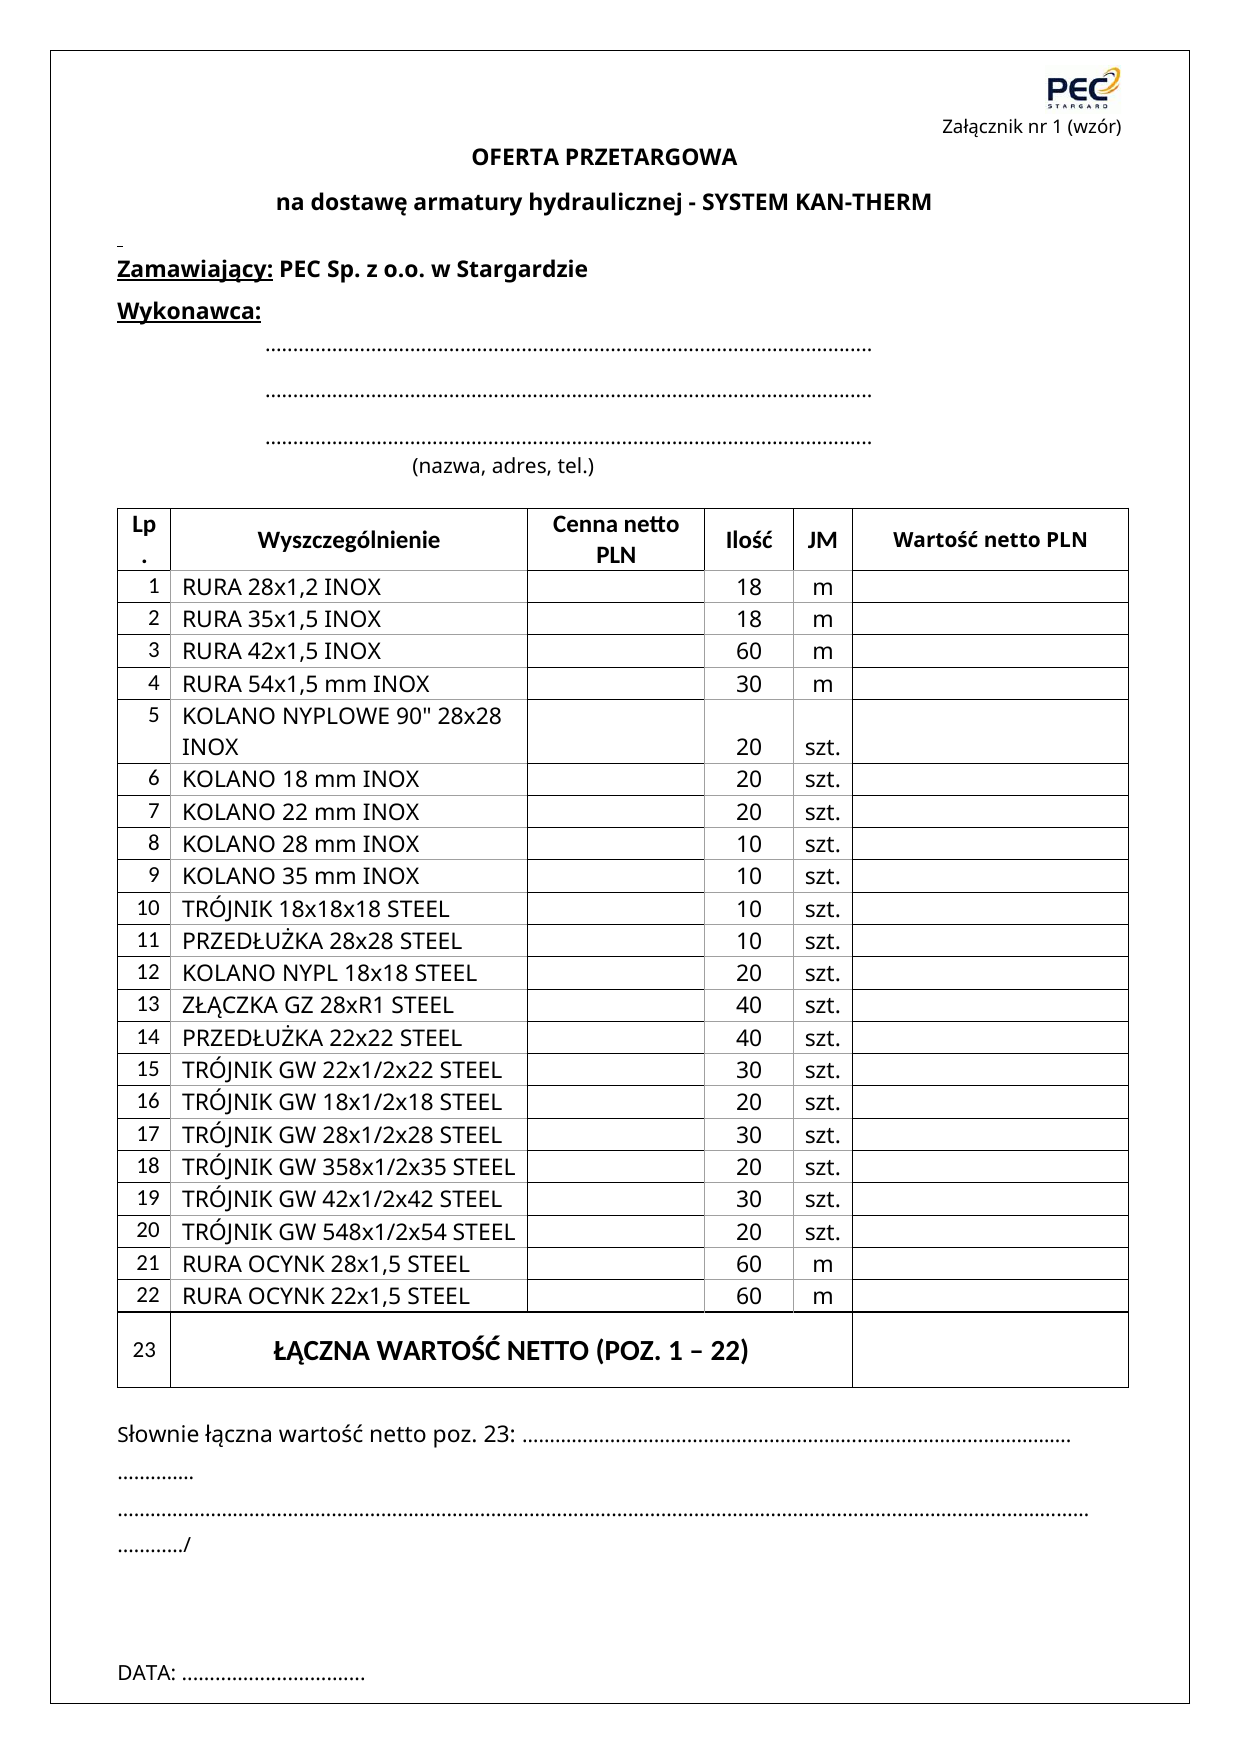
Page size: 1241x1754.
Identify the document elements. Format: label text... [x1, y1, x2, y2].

table_cell 20 [705, 700, 793, 762]
table_cell 5 [118, 700, 170, 762]
table_cell [528, 1183, 704, 1214]
table_cell szt. [794, 860, 852, 892]
table_cell [853, 860, 1128, 892]
table_cell [853, 1248, 1128, 1279]
table_cell 23 [118, 1313, 170, 1387]
table_cell 60 [705, 635, 793, 667]
table_cell 20 [705, 1151, 793, 1182]
table_cell [853, 893, 1128, 924]
text Słownie łączna wartość netto poz. 23: …………………………………………………….……..………………………….….………. [117, 1418, 1091, 1486]
text na dostawę armatury hydraulicznej - SYSTEM KAN-THERM [117, 185, 1091, 217]
table_cell szt. [794, 1216, 852, 1247]
table_cell 20 [118, 1216, 170, 1247]
table_cell KOLANO NYPL 18x18 STEEL [171, 957, 527, 988]
table_cell szt. [794, 1054, 852, 1085]
table_cell m [794, 571, 852, 602]
table_header Wyszczególnienie [171, 509, 527, 570]
table_cell KOLANO 22 mm INOX [171, 796, 527, 827]
table_cell [528, 1119, 704, 1150]
table_cell 20 [705, 796, 793, 827]
table_cell KOLANO 35 mm INOX [171, 860, 527, 892]
table_cell 3 [118, 635, 170, 667]
table_cell szt. [794, 828, 852, 859]
table_cell m [794, 1280, 852, 1311]
table_cell szt. [794, 700, 852, 762]
table_cell [853, 1216, 1128, 1247]
table_cell [528, 1248, 704, 1279]
table_cell PRZEDŁUŻKA 22x22 STEEL [171, 1022, 527, 1053]
text ............................................................................................................. [191, 329, 1091, 357]
table_cell 30 [705, 1054, 793, 1085]
table_cell [528, 893, 704, 924]
table_cell szt. [794, 1086, 852, 1118]
table_cell RURA 28x1,2 INOX [171, 571, 527, 602]
table_cell [528, 603, 704, 634]
table_cell 9 [118, 860, 170, 892]
table_cell [853, 700, 1128, 762]
table_cell 20 [705, 957, 793, 988]
table_cell [853, 603, 1128, 634]
table_cell szt. [794, 957, 852, 988]
table_cell 40 [705, 990, 793, 1021]
table_cell [528, 1086, 704, 1118]
table_cell szt. [794, 796, 852, 827]
table_header Wartość netto PLN [853, 509, 1128, 570]
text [117, 1658, 1091, 1687]
table_cell ZŁĄCZKA GZ 28xR1 STEEL [171, 990, 527, 1021]
table_cell 7 [118, 796, 170, 827]
table_cell 10 [705, 893, 793, 924]
table_cell m [794, 668, 852, 699]
table_cell 60 [705, 1280, 793, 1311]
table_cell m [794, 1248, 852, 1279]
table_cell 30 [705, 1183, 793, 1214]
table_cell [853, 1086, 1128, 1118]
table_cell 17 [118, 1119, 170, 1150]
table_cell [853, 571, 1128, 602]
table_cell [528, 925, 704, 956]
table_cell [528, 796, 704, 827]
table_cell TRÓJNIK GW 42x1/2x42 STEEL [171, 1183, 527, 1214]
table_cell szt. [794, 925, 852, 956]
table_cell 10 [705, 860, 793, 892]
table_cell KOLANO 18 mm INOX [171, 764, 527, 795]
table_cell [853, 635, 1128, 667]
table_cell [853, 828, 1128, 859]
table_cell 14 [118, 1022, 170, 1053]
table_cell TRÓJNIK GW 22x1/2x22 STEEL [171, 1054, 527, 1085]
table_cell RURA OCYNK 28x1,5 STEEL [171, 1248, 527, 1279]
table_cell szt. [794, 1119, 852, 1150]
table_cell 18 [118, 1151, 170, 1182]
table_cell TRÓJNIK GW 28x1/2x28 STEEL [171, 1119, 527, 1150]
table_cell [853, 1054, 1128, 1085]
text ............................................................................................................. [191, 376, 1091, 404]
table_cell 1 [118, 571, 170, 602]
table_cell [528, 668, 704, 699]
picture [1045, 65, 1122, 114]
table_cell 60 [705, 1248, 793, 1279]
table_cell m [794, 603, 852, 634]
table_cell KOLANO 28 mm INOX [171, 828, 527, 859]
table_cell [528, 700, 704, 762]
table_cell 20 [705, 1086, 793, 1118]
table_cell 20 [705, 764, 793, 795]
table_cell [528, 990, 704, 1021]
text Załącznik nr 1 (wzór) [117, 114, 1121, 139]
table_cell [853, 1183, 1128, 1214]
table_cell [853, 668, 1128, 699]
table_cell 16 [118, 1086, 170, 1118]
table_cell 2 [118, 603, 170, 634]
table_cell [528, 1151, 704, 1182]
text (nazwa, adres, tel.) [338, 451, 1091, 479]
table_cell ŁĄCZNA WARTOŚĆ NETTO (POZ. 1 – 22) [171, 1313, 852, 1387]
table_cell [853, 925, 1128, 956]
table_cell 11 [118, 925, 170, 956]
table_cell RURA 54x1,5 mm INOX [171, 668, 527, 699]
table_cell [853, 1022, 1128, 1053]
table_cell [528, 957, 704, 988]
table_cell 10 [705, 828, 793, 859]
table_cell [528, 635, 704, 667]
table_cell [528, 1280, 704, 1311]
table_cell KOLANO NYPLOWE 90" 28x28 INOX [171, 700, 527, 762]
table_cell RURA OCYNK 22x1,5 STEEL [171, 1280, 527, 1311]
table_cell [853, 764, 1128, 795]
table_cell [528, 1054, 704, 1085]
table_cell szt. [794, 893, 852, 924]
table_header Ilość [705, 509, 793, 570]
table_cell 13 [118, 990, 170, 1021]
table_cell RURA 42x1,5 INOX [171, 635, 527, 667]
text Wykonawca: [117, 295, 1091, 326]
table_cell [853, 1280, 1128, 1311]
table_cell m [794, 635, 852, 667]
table_cell 30 [705, 668, 793, 699]
table_cell [528, 764, 704, 795]
table_cell [853, 957, 1128, 988]
table_cell 10 [705, 925, 793, 956]
table_cell szt. [794, 1151, 852, 1182]
table_cell 18 [705, 603, 793, 634]
table_cell [528, 1022, 704, 1053]
table_cell TRÓJNIK 18x18x18 STEEL [171, 893, 527, 924]
table_cell 21 [118, 1248, 170, 1279]
table_cell 15 [118, 1054, 170, 1085]
table_cell [853, 1119, 1128, 1150]
table_cell [853, 990, 1128, 1021]
table_cell [528, 860, 704, 892]
table_cell szt. [794, 1022, 852, 1053]
table_cell 20 [705, 1216, 793, 1247]
table_header Lp. [118, 509, 170, 570]
table_cell [853, 1151, 1128, 1182]
table_cell [528, 1216, 704, 1247]
table_header JM [794, 509, 852, 570]
text …………………………………………………………………………………………………………………………………………………………….……..…/ [117, 1494, 1091, 1559]
table_cell 30 [705, 1119, 793, 1150]
table_cell 22 [118, 1280, 170, 1311]
text ............................................................................................................. [191, 422, 1091, 451]
table_cell PRZEDŁUŻKA 28x28 STEEL [171, 925, 527, 956]
table_cell 40 [705, 1022, 793, 1053]
text OFERTA PRZETARGOWA [117, 141, 1091, 172]
table_cell RURA 35x1,5 INOX [171, 603, 527, 634]
table_cell [853, 796, 1128, 827]
table_cell 4 [118, 668, 170, 699]
table_cell [528, 828, 704, 859]
text Zamawiający: PEC Sp. z o.o. w Stargardzie [117, 219, 1091, 284]
table_cell [853, 1313, 1128, 1387]
table_cell szt. [794, 990, 852, 1021]
table_cell 6 [118, 764, 170, 795]
table_cell [528, 571, 704, 602]
table_cell 10 [118, 893, 170, 924]
table_cell 8 [118, 828, 170, 859]
table_cell 12 [118, 957, 170, 988]
table_cell TRÓJNIK GW 358x1/2x35 STEEL [171, 1151, 527, 1182]
table_cell szt. [794, 1183, 852, 1214]
table_cell TRÓJNIK GW 548x1/2x54 STEEL [171, 1216, 527, 1247]
table_cell 18 [705, 571, 793, 602]
table_cell szt. [794, 764, 852, 795]
table_cell TRÓJNIK GW 18x1/2x18 STEEL [171, 1086, 527, 1118]
table_cell 19 [118, 1183, 170, 1214]
table_header Cenna netto PLN [528, 509, 704, 570]
